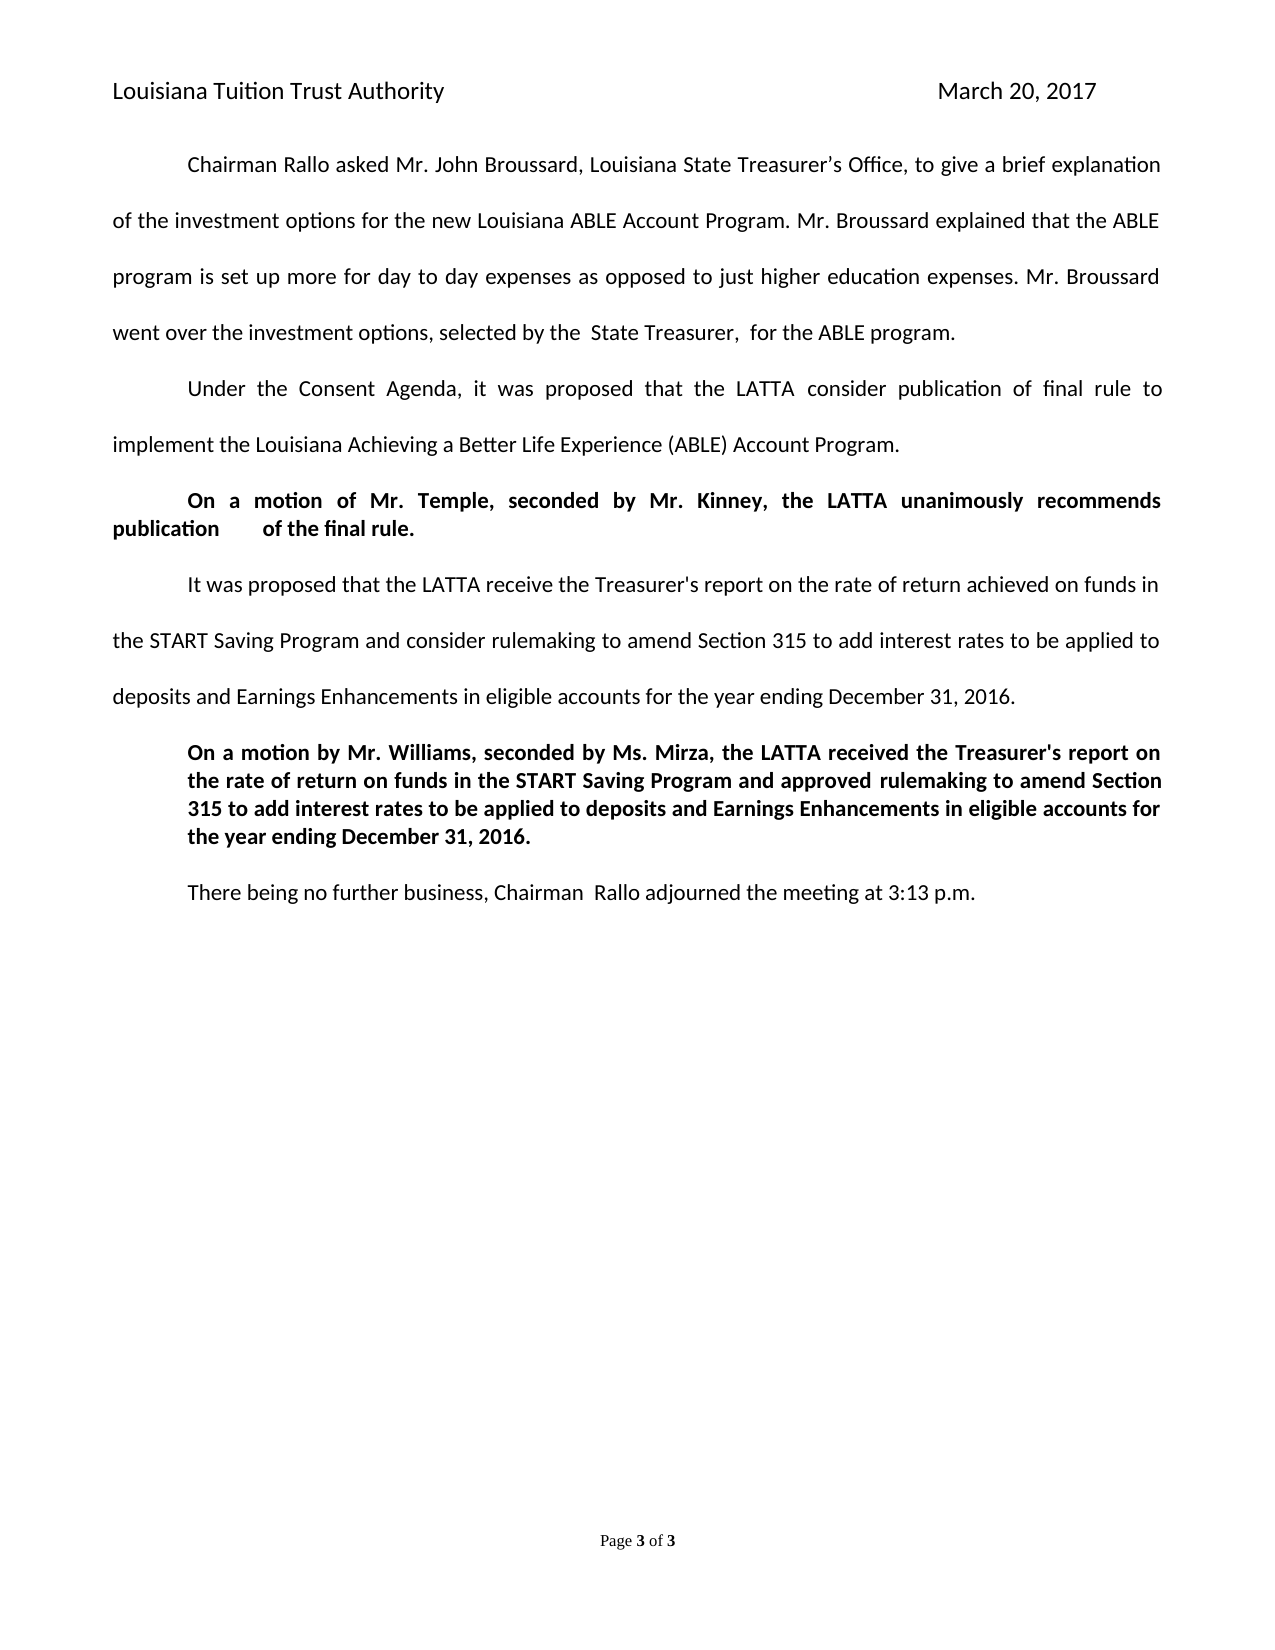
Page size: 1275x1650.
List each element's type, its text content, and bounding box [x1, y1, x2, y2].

text Under the Consent Agenda, it was proposed that the LATTA consider publication of final rule to implement the Louisiana Achieving a Better Life Experience (ABLE) Account Program. [112, 374, 1162, 458]
text Chairman Rallo asked Mr. John Broussard, Louisiana State Treasurer’s Office, to give a brief explanation of the investment options for the new Louisiana ABLE Account Program. Mr. Broussard explained that the ABLE program is set up more for day to day expenses as opposed to just higher education expenses. Mr. Broussard went over the investment options, selected by the State Treasurer, for the ABLE program. [112, 150, 1162, 346]
text On a motion of Mr. Temple, seconded by Mr. Kinney, the LATTA unanimously recommends publication of the final rule. [112, 486, 1162, 542]
text On a motion by Mr. Williams, seconded by Ms. Mirza, the LATTA received the Treasurer's report on the rate of return on funds in the START Saving Program and approved rulemaking to amend Section 315 to add interest rates to be applied to deposits and Earnings Enhancements in eligible accounts for the year ending December 31, 2016. [187, 738, 1162, 851]
text It was proposed that the LATTA receive the Treasurer's report on the rate of return achieved on funds in the START Saving Program and consider rulemaking to amend Section 315 to add interest rates to be applied to deposits and Earnings Enhancements in eligible accounts for the year ending December 31, 2016. [112, 570, 1162, 710]
text There being no further business, Chairman Rallo adjourned the meeting at 3:13 p.m. [112, 878, 1162, 907]
